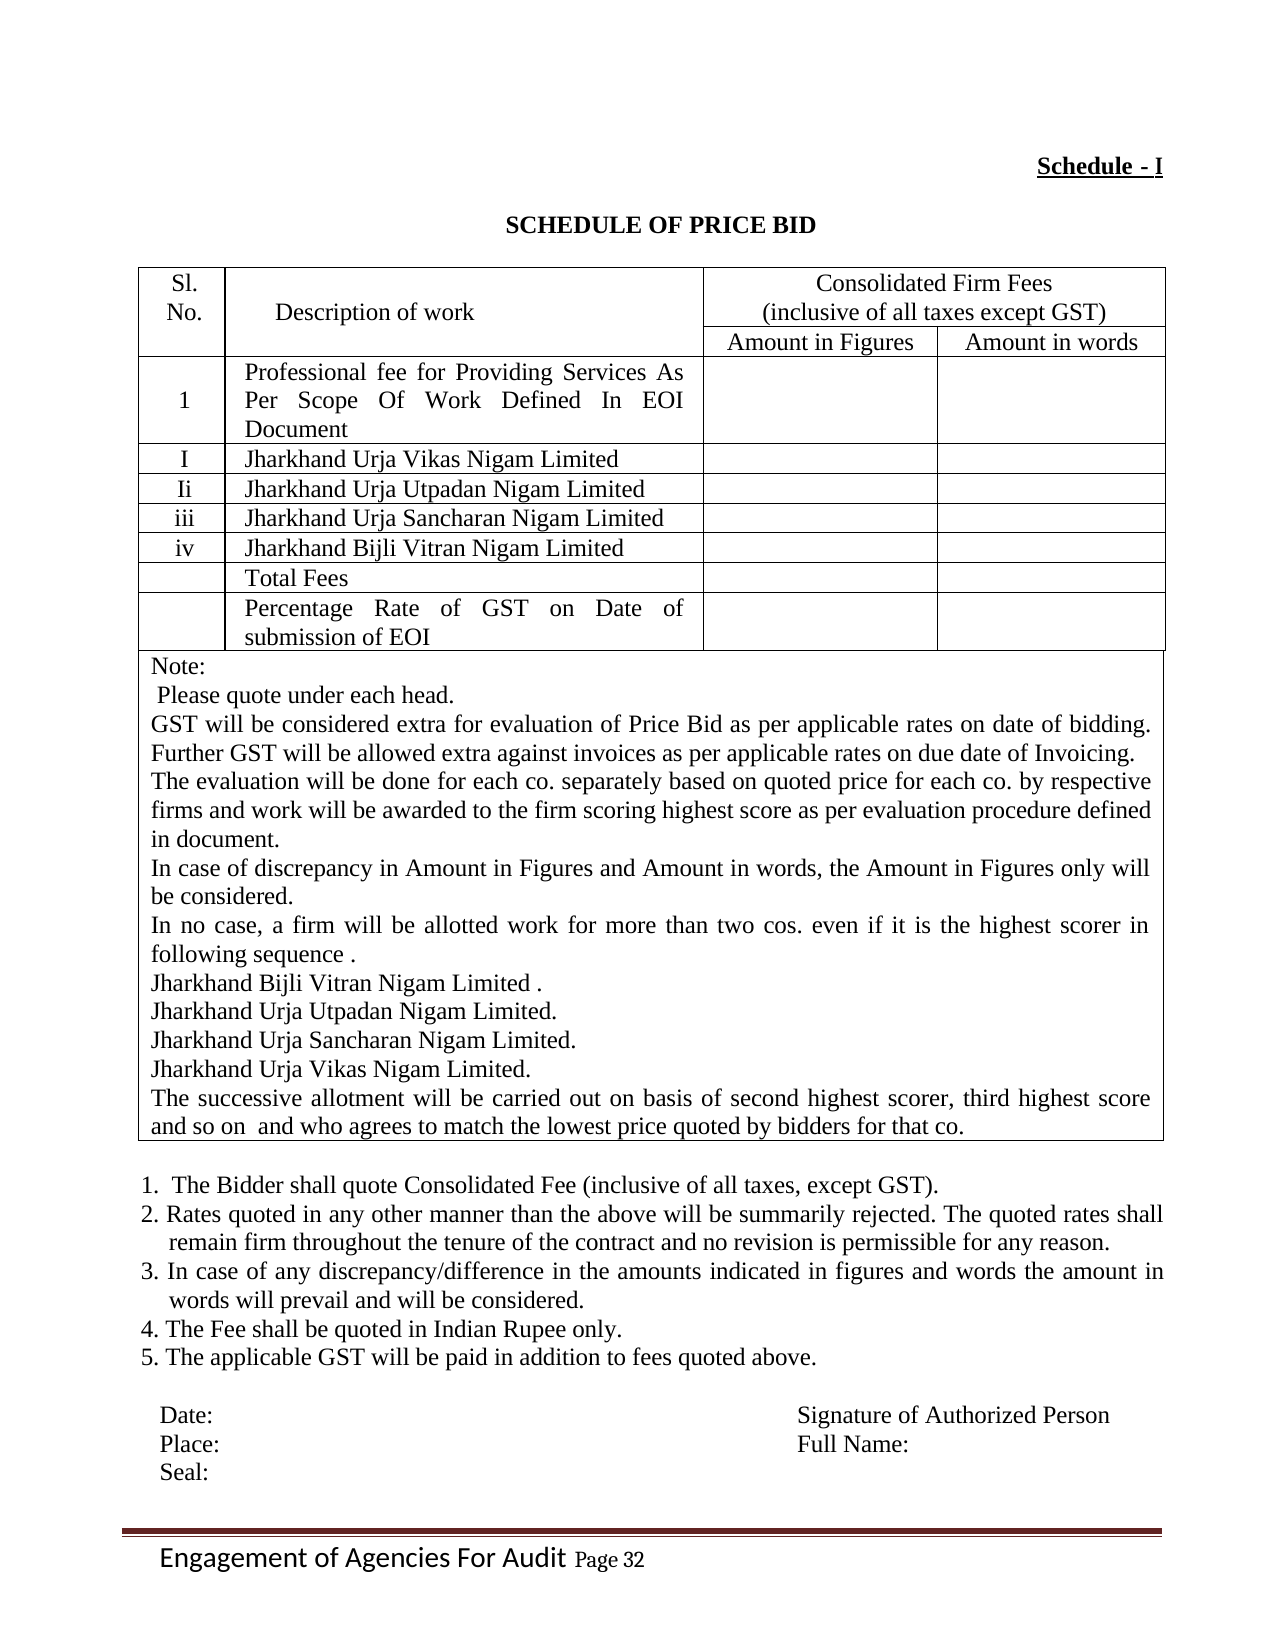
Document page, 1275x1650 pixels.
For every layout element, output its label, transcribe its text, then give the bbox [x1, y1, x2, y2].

text Schedule - I [122, 150, 1162, 180]
table_cell iv [139, 533, 224, 562]
table_cell [938, 504, 1165, 532]
table_cell [938, 444, 1165, 473]
table_cell Amount in words [938, 327, 1165, 356]
table_cell Jharkhand Urja Vikas Nigam Limited [226, 444, 703, 473]
table_cell [938, 563, 1165, 592]
table_header Sl. No. [139, 268, 224, 356]
text 4. The Fee shall be quoted in Indian Rupee only. [141, 1314, 1166, 1342]
text 3. In case of any discrepancy/difference in the amounts indicated in figures and words the amount in words will prevail and will be considered. [141, 1256, 1166, 1314]
table_cell iii [139, 504, 224, 532]
text 2. Rates quoted in any other manner than the above will be summarily rejected. The quoted rates shall remain firm throughout the tenure of the contract and no revision is permissible for any reason. [141, 1199, 1166, 1256]
table_cell [938, 357, 1165, 443]
table_cell [938, 474, 1165, 502]
text Place: Full Name: [122, 1429, 1166, 1457]
table_cell [704, 474, 937, 502]
text Seal: [122, 1457, 1166, 1486]
table_cell [704, 563, 937, 592]
table_cell [704, 357, 937, 443]
table_cell Amount in Figures [704, 327, 937, 356]
table_cell [938, 593, 1165, 650]
table_cell Jharkhand Urja Sancharan Nigam Limited [226, 504, 703, 532]
text Date: Signature of Authorized Person [122, 1400, 1166, 1429]
table_cell Jharkhand Bijli Vitran Nigam Limited [226, 533, 703, 562]
table_cell Ii [139, 474, 224, 502]
table_cell [139, 593, 224, 650]
table_cell Jharkhand Urja Utpadan Nigam Limited [226, 474, 703, 502]
table_cell [704, 533, 937, 562]
text SCHEDULE OF PRICE BID [122, 210, 1162, 238]
table_cell Professional fee for Providing Services As Per Scope Of Work Defined In EOI Document [226, 357, 703, 443]
table_cell Total Fees [226, 563, 703, 592]
table_cell 1 [139, 357, 224, 443]
table_cell [139, 563, 224, 592]
table_header Description of work [226, 268, 703, 356]
table_header Consolidated Firm Fees (inclusive of all taxes except GST) [704, 268, 1165, 326]
table_cell Percentage Rate of GST on Date of submission of EOI [226, 593, 703, 650]
table_cell Note: Please quote under each head. GST will be considered extra for evaluation of Price Bid as per applicable rates on date of bidding. Further GST will be allowed extra against invoices as per applicable rates on due date of Invoicing. The evaluation will be done for each co. separately based on quoted price for each co. by respective firms and work will be awarded to the firm scoring highest score as per evaluation procedure defined in document. In case of discrepancy in Amount in Figures and Amount in words, the Amount in Figures only will be considered. In no case, a firm will be allotted work for more than two cos. even if it is the highest scorer in following sequence . Jharkhand Bijli Vitran Nigam Limited . Jharkhand Urja Utpadan Nigam Limited. Jharkhand Urja Sancharan Nigam Limited. Jharkhand Urja Vikas Nigam Limited. The successive allotment will be carried out on basis of second highest scorer, third highest score and so on and who agrees to match the lowest price quoted by bidders for that co. [139, 651, 1163, 1140]
table_cell [704, 444, 937, 473]
table_cell [704, 504, 937, 532]
table_cell [704, 593, 937, 650]
table_cell [938, 533, 1165, 562]
table_cell I [139, 444, 224, 473]
text 1. The Bidder shall quote Consolidated Fee (inclusive of all taxes, except GST). [141, 1170, 1166, 1199]
text 5. The applicable GST will be paid in addition to fees quoted above. [141, 1342, 1166, 1371]
